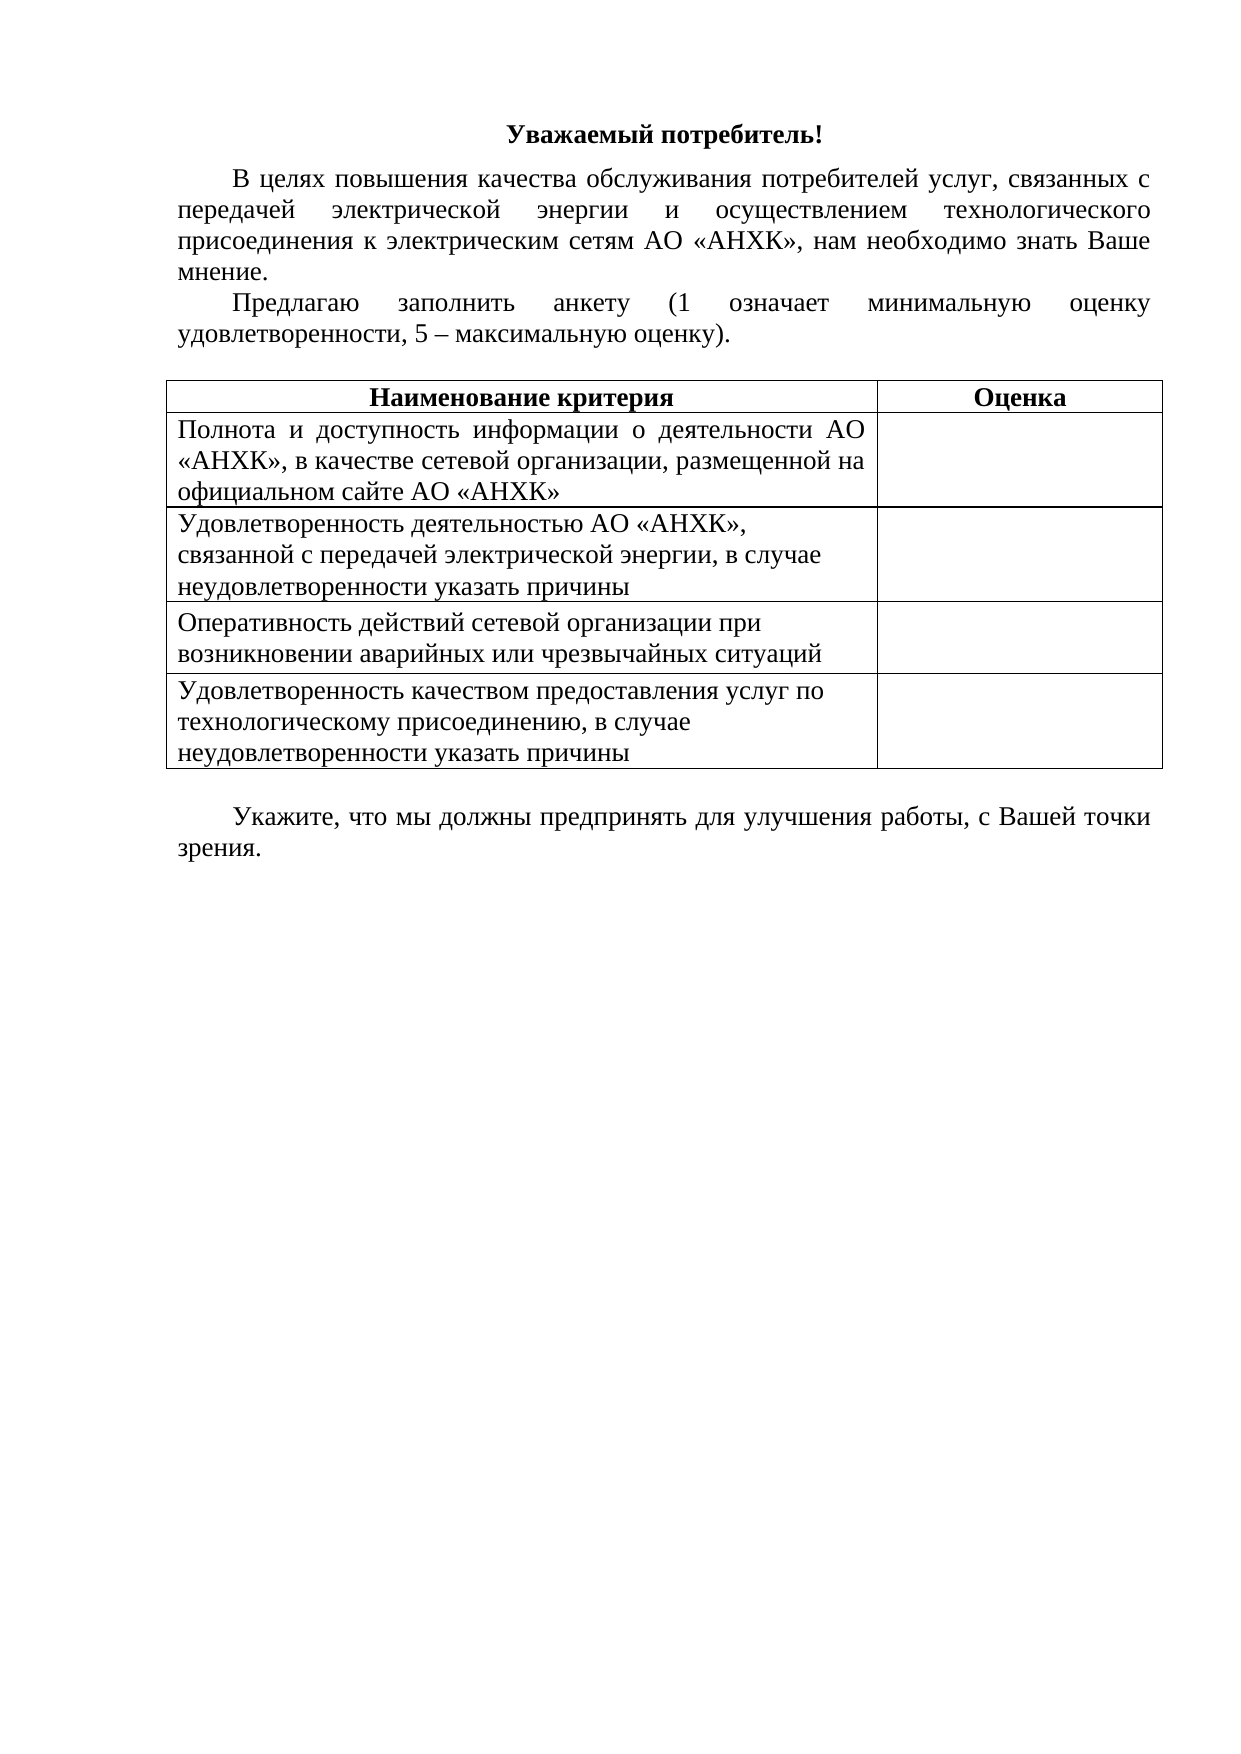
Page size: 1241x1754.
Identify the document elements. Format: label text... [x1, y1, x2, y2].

table_cell [878, 413, 1162, 506]
table_cell Удовлетворенность качеством предоставления услуг по технологическому присоединению, в случае неудовлетворенности указать причины [167, 674, 877, 768]
text Предлагаю заполнить анкету (1 означает минимальную оценку удовлетворенности, 5 – максимальную оценку). [177, 286, 1152, 349]
table_cell [878, 674, 1162, 768]
table_cell [878, 602, 1162, 673]
table_cell [878, 508, 1162, 601]
table_cell Оперативность действий сетевой организации при возникновении аварийных или чрезвычайных ситуаций [167, 602, 877, 673]
text В целях повышения качества обслуживания потребителей услуг, связанных с передачей электрической энергии и осуществлением технологического присоединения к электрическим сетям АО «АНХК», нам необходимо знать Ваше мнение. [177, 162, 1152, 286]
table_cell Удовлетворенность деятельностью АО «АНХК», связанной с передачей электрической энергии, в случае неудовлетворенности указать причины [167, 508, 877, 601]
text Укажите, что мы должны предпринять для улучшения работы, с Вашей точки зрения. [177, 800, 1152, 862]
table_cell Полнота и доступность информации о деятельности АО «АНХК», в качестве сетевой организации, размещенной на официальном сайте АО «АНХК» [167, 413, 877, 506]
table_header Оценка [878, 381, 1162, 412]
table_header Наименование критерия [167, 381, 877, 412]
text Уважаемый потребитель! [177, 118, 1152, 149]
